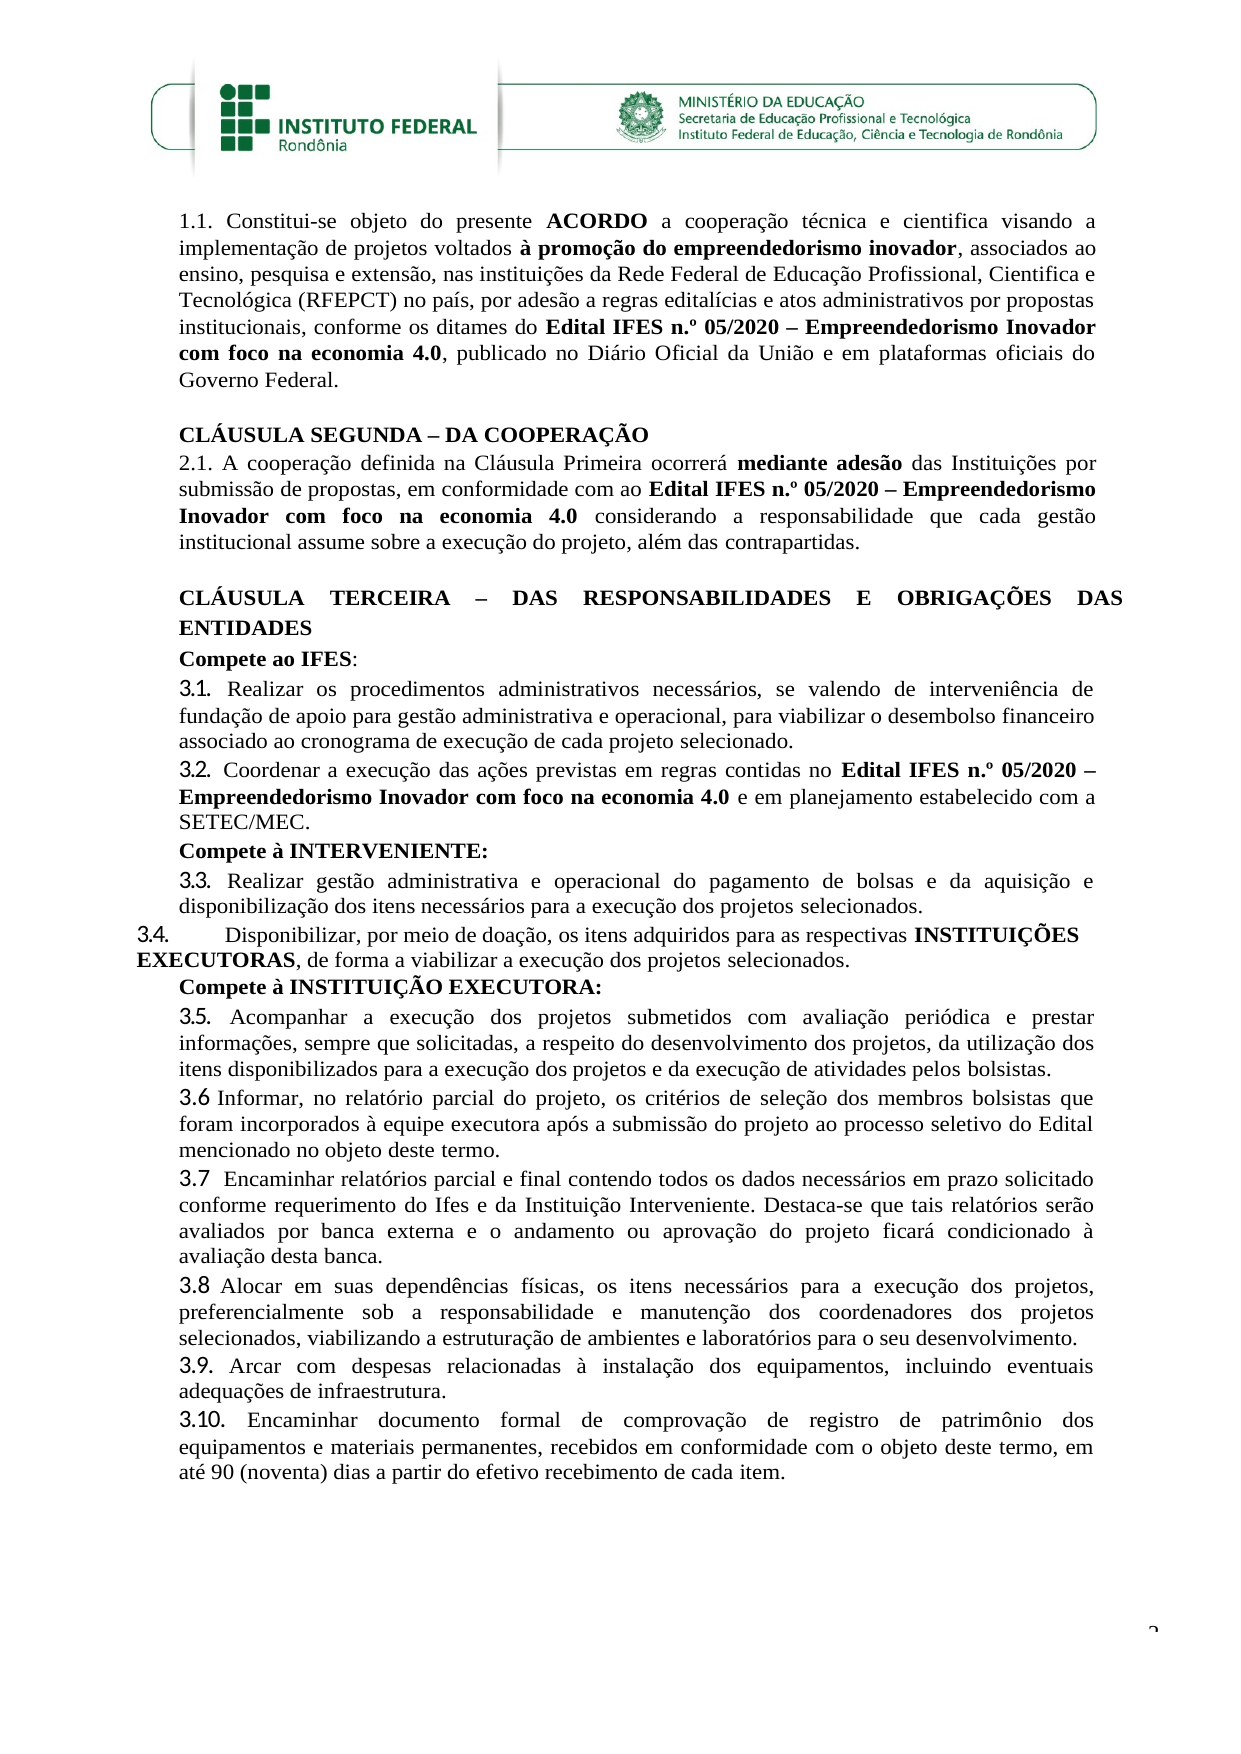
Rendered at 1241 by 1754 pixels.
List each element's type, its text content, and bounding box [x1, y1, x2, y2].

list Realizar gestão administrativa e operacional do pagamento de bolsas e da aquisição e disponibilização dos itens necessários para a execução dos projetos selecionados. [178, 865, 1096, 918]
list Informar, no relatório parcial do projeto, os critérios de seleção dos membros bolsistas que foram incorporados à equipe executora após a submissão do projeto ao processo seletivo do Edital mencionado no objeto deste termo. [178, 1081, 1096, 1162]
text CLÁUSULA TERCEIRA – DAS RESPONSABILIDADES E OBRIGAÇÕES DAS ENTIDADES [178, 584, 1124, 640]
list Alocar em suas dependências físicas, os itens necessários para a execução dos projetos, preferencialmente sob a responsabilidade e manutenção dos coordenadores dos projetos selecionados, viabilizando a estruturação de ambientes e laboratórios para o seu desenvolvimento. [178, 1269, 1095, 1350]
text Compete à INTERVENIENTE: [178, 838, 1182, 863]
list Acompanhar a execução dos projetos submetidos com avaliação periódica e prestar informações, sempre que solicitadas, a respeito do desenvolvimento dos projetos, da utilização dos itens disponibilizados para a execução dos projetos e da execução de atividades pelos bolsistas. [178, 1000, 1096, 1081]
text Compete ao IFES: [178, 646, 1182, 671]
list Arcar com despesas relacionadas à instalação dos equipamentos, incluindo eventuais adequações de infraestrutura. [178, 1350, 1095, 1403]
list Encaminhar relatórios parcial e final contendo todos os dados necessários em prazo solicitado conforme requerimento do Ifes e da Instituição Interveniente. Destaca-se que tais relatórios serão avaliados por banca externa e o andamento ou aprovação do projeto ficará condicionado à avaliação desta banca. [178, 1162, 1095, 1268]
text Compete à INSTITUIÇÃO EXECUTORA: [178, 974, 1182, 999]
list Disponibilizar, por meio de doação, os itens adquiridos para as respectivas INSTITUIÇÕES EXECUTORAS, de forma a viabilizar a execução dos projetos selecionados. [136, 920, 1096, 973]
text CLÁUSULA SEGUNDA – DA COOPERAÇÃO [178, 422, 1182, 447]
list Coordenar a execução das ações previstas em regras contidas no Edital IFES n.º 05/2020 – Empreendedorismo Inovador com foco na economia 4.0 e em planejamento estabelecido com a SETEC/MEC. [178, 753, 1096, 834]
text 1.1. Constitui-se objeto do presente ACORDO a cooperação técnica e cientifica visando a implementação de projetos voltados à promoção do empreendedorismo inovador, associados ao ensino, pesquisa e extensão, nas instituições da Rede Federal de Educação Profissional, Cientifica e Tecnológica (RFEPCT) no país, por adesão a regras editalícias e atos administrativos por propostas institucionais, conforme os ditames do Edital IFES n.º 05/2020 – Empreendedorismo Inovador com foco na economia 4.0, publicado no Diário Oficial da União e em plataformas oficiais do Governo Federal. [178, 208, 1097, 392]
picture [150, 57, 1097, 177]
list Encaminhar documento formal de comprovação de registro de patrimônio dos equipamentos e materiais permanentes, recebidos em conformidade com o objeto deste termo, em até 90 (noventa) dias a partir do efetivo recebimento de cada item. [178, 1404, 1095, 1484]
text 2.1. A cooperação definida na Cláusula Primeira ocorrerá mediante adesão das Instituições por submissão de propostas, em conformidade com ao Edital IFES n.º 05/2020 – Empreendedorismo Inovador com foco na economia 4.0 considerando a responsabilidade que cada gestão institucional assume sobre a execução do projeto, além das contrapartidas. [178, 450, 1096, 554]
list Realizar os procedimentos administrativos necessários, se valendo de interveniência de fundação de apoio para gestão administrativa e operacional, para viabilizar o desembolso financeiro associado ao cronograma de execução de cada projeto selecionado. [178, 672, 1095, 753]
